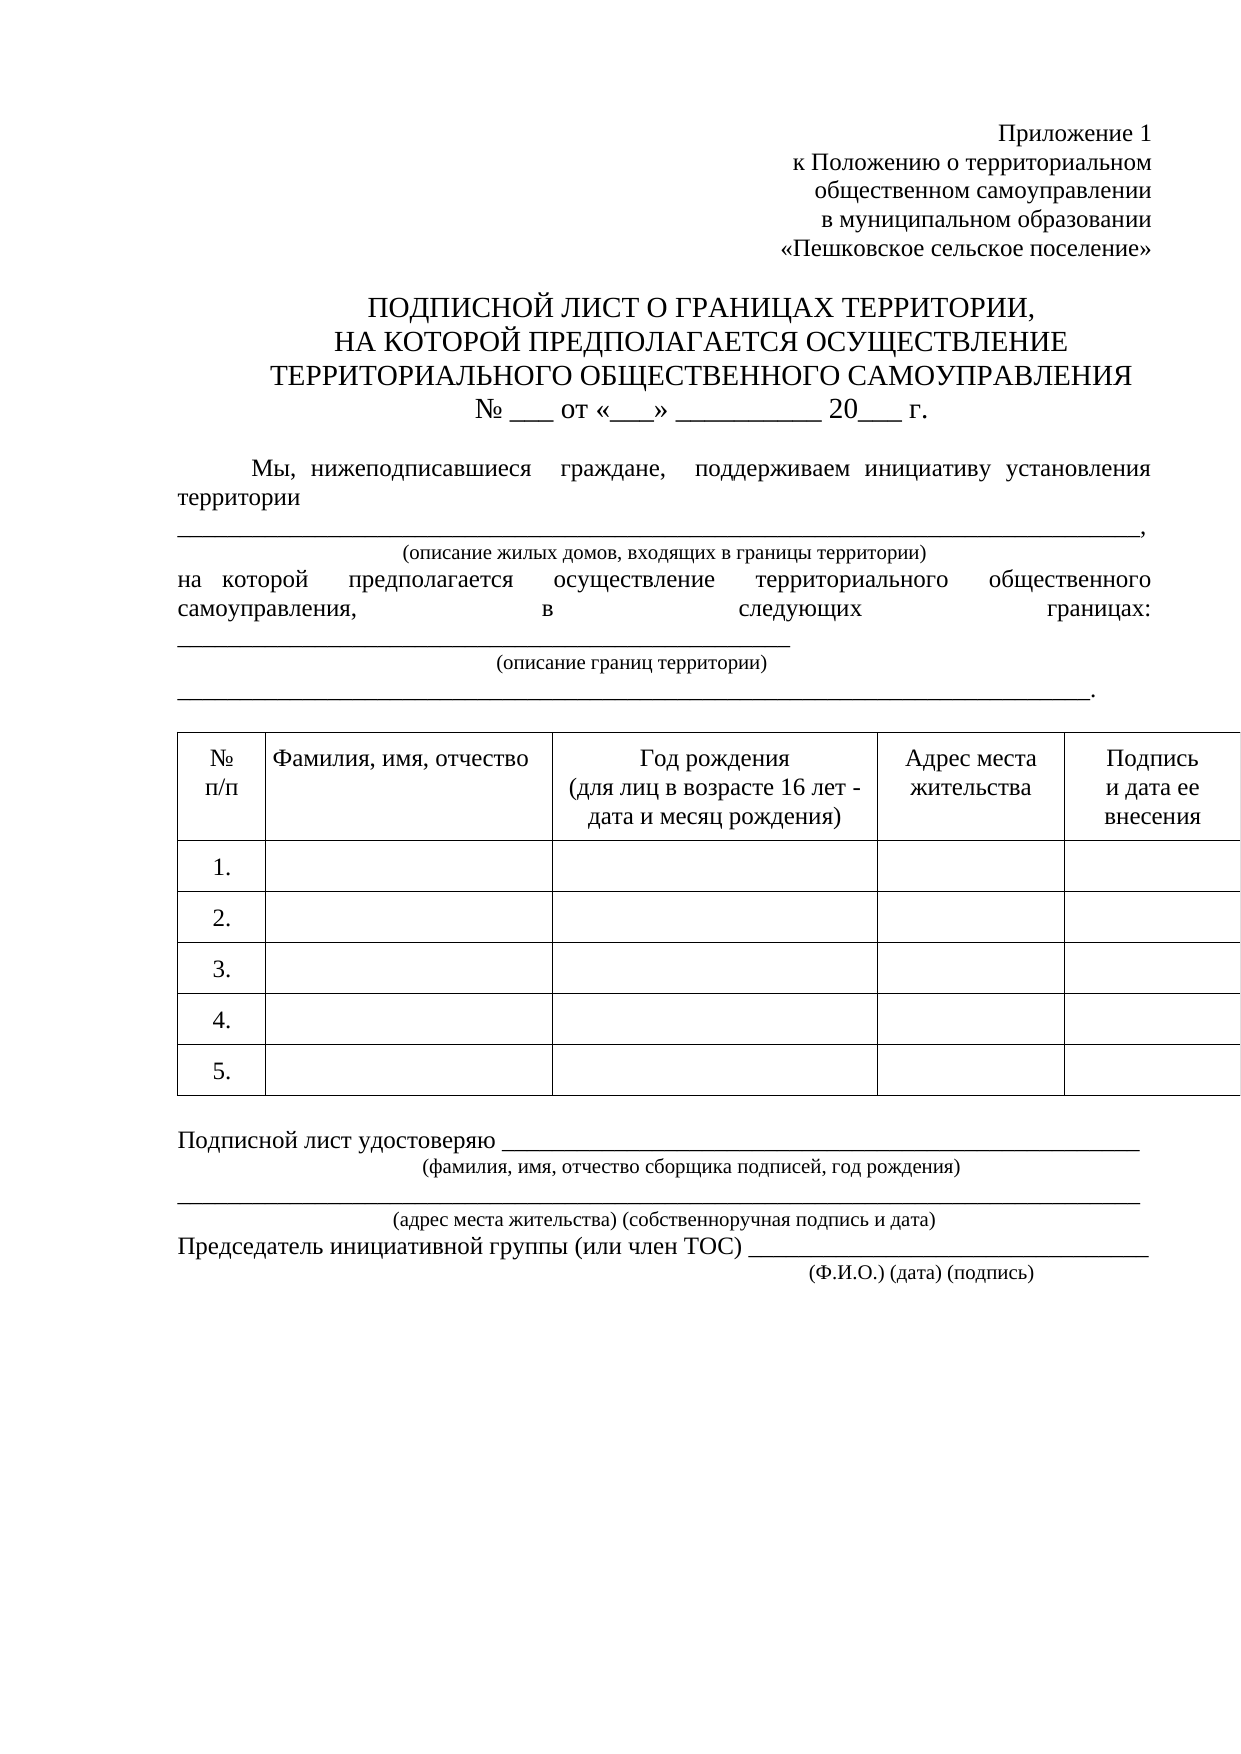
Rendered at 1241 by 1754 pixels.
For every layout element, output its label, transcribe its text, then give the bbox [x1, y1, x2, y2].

table_cell 3. [178, 943, 265, 993]
text Приложение 1 [177, 118, 1152, 147]
text (фамилия, имя, отчество сборщика подписей, год рождения) [177, 1154, 1152, 1178]
table_cell 4. [178, 994, 265, 1044]
text Мы, нижеподписавшиеся граждане, поддерживаем инициативу установления территории _____________________________________________________________________________, [177, 453, 1152, 540]
text _________________________________________________________________________. [177, 674, 1152, 703]
text на которой предполагается осуществление территориального общественного самоуправления, в следующих границах: _________________________________________________ [177, 564, 1152, 650]
table_cell [553, 943, 877, 993]
table_cell 5. [178, 1045, 265, 1095]
table_header Подпись и дата ее внесения [1065, 733, 1240, 840]
table_cell [1065, 841, 1240, 891]
table_cell 1. [178, 841, 265, 891]
table_cell [553, 892, 877, 942]
table_cell 2. [178, 892, 265, 942]
table_header Фамилия, имя, отчество [266, 733, 552, 840]
text (адрес места жительства) (собственноручная подпись и дата) [177, 1207, 1152, 1231]
table_cell [266, 892, 552, 942]
table_cell [878, 943, 1064, 993]
table_cell [878, 841, 1064, 891]
title ТЕРРИТОРИАЛЬНОГО ОБЩЕСТВЕННОГО САМОУПРАВЛЕНИЯ [177, 358, 1152, 391]
table_cell [553, 1045, 877, 1095]
title ПОДПИСНОЙ ЛИСТ О ГРАНИЦАХ ТЕРРИТОРИИ, [177, 291, 1152, 324]
text в муниципальном образовании [177, 204, 1152, 233]
text (Ф.И.О.) (дата) (подпись) [177, 1259, 1152, 1284]
text Председатель инициативной группы (или член ТОС) ________________________________ [177, 1231, 1152, 1259]
text Подписной лист удостоверяю ___________________________________________________ [177, 1125, 1152, 1154]
table_cell [553, 994, 877, 1044]
table_cell [266, 1045, 552, 1095]
table_cell [1065, 892, 1240, 942]
table_cell [1065, 994, 1240, 1044]
table_cell [878, 892, 1064, 942]
text (описание границ территории) [177, 650, 1152, 674]
table_cell [878, 1045, 1064, 1095]
table_header Адрес места жительства [878, 733, 1064, 840]
table_cell [1065, 943, 1240, 993]
text «Пешковское сельское поселение» [177, 233, 1152, 262]
title НА КОТОРОЙ ПРЕДПОЛАГАЕТСЯ ОСУЩЕСТВЛЕНИЕ [177, 324, 1152, 358]
table_cell [878, 994, 1064, 1044]
table_header № п/п [178, 733, 265, 840]
table_cell [266, 943, 552, 993]
text (описание жилых домов, входящих в границы территории) [177, 540, 1152, 564]
table_cell [553, 841, 877, 891]
text к Положению о территориальном [177, 147, 1152, 176]
title № ___ от «___» __________ 20___ г. [177, 391, 1152, 425]
text _____________________________________________________________________________ [177, 1178, 1152, 1207]
table_cell [266, 841, 552, 891]
table_cell [1065, 1045, 1240, 1095]
table_cell [266, 994, 552, 1044]
text общественном самоуправлении [177, 176, 1152, 204]
table_header Год рождения (для лиц в возрасте 16 лет - дата и месяц рождения) [553, 733, 877, 840]
